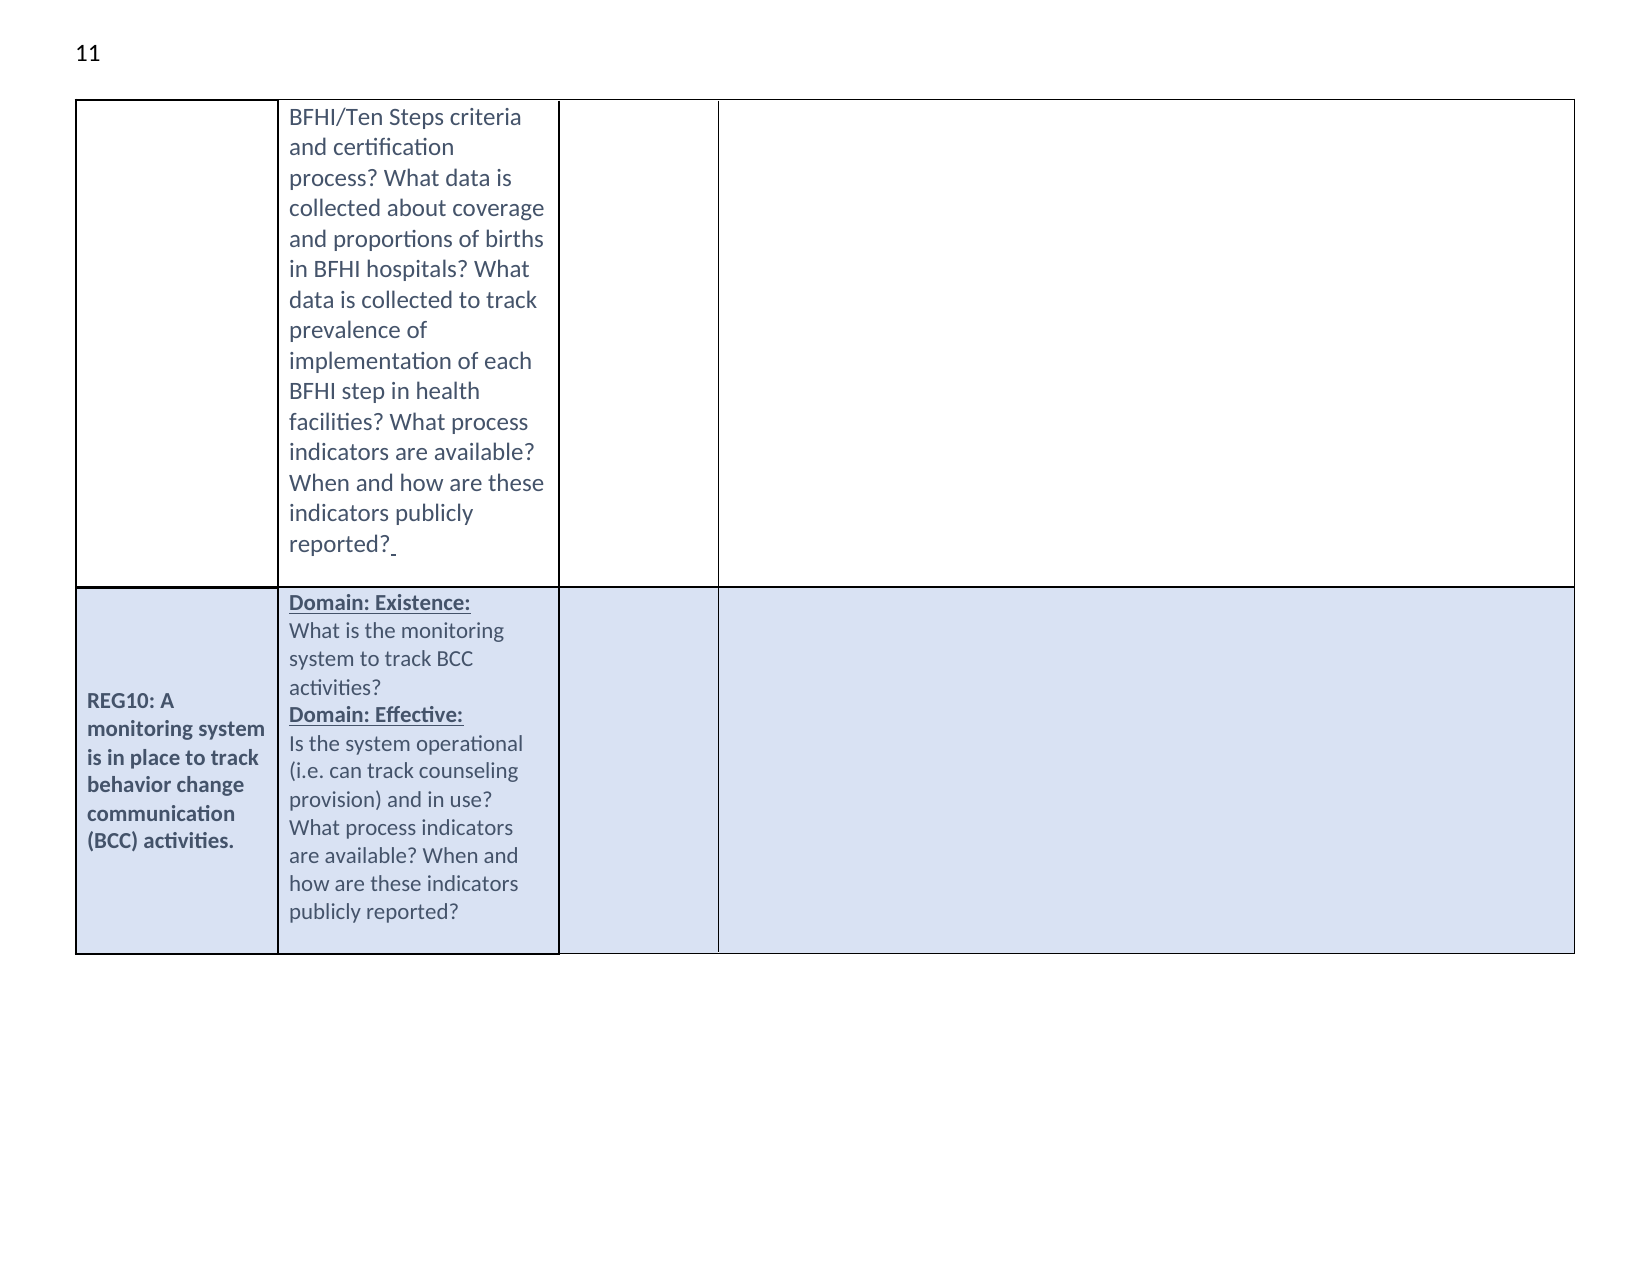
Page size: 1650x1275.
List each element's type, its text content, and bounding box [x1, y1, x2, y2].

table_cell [279, 100, 559, 586]
table_cell REG10: A monitoring system is in place to track behavior change communication (BCC) activities. [77, 589, 277, 953]
table_cell [560, 100, 718, 586]
table_cell [719, 588, 1574, 953]
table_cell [77, 101, 277, 586]
table_cell [719, 100, 1574, 586]
table_cell [560, 588, 718, 953]
table_cell Domain: Existence: What is the monitoring system to track BCC activities? Domain: Effective: Is the system operational (i.e. can track counseling provision) and in use? What process indicators are available? When and how are these indicators publicly reported? [279, 588, 558, 953]
